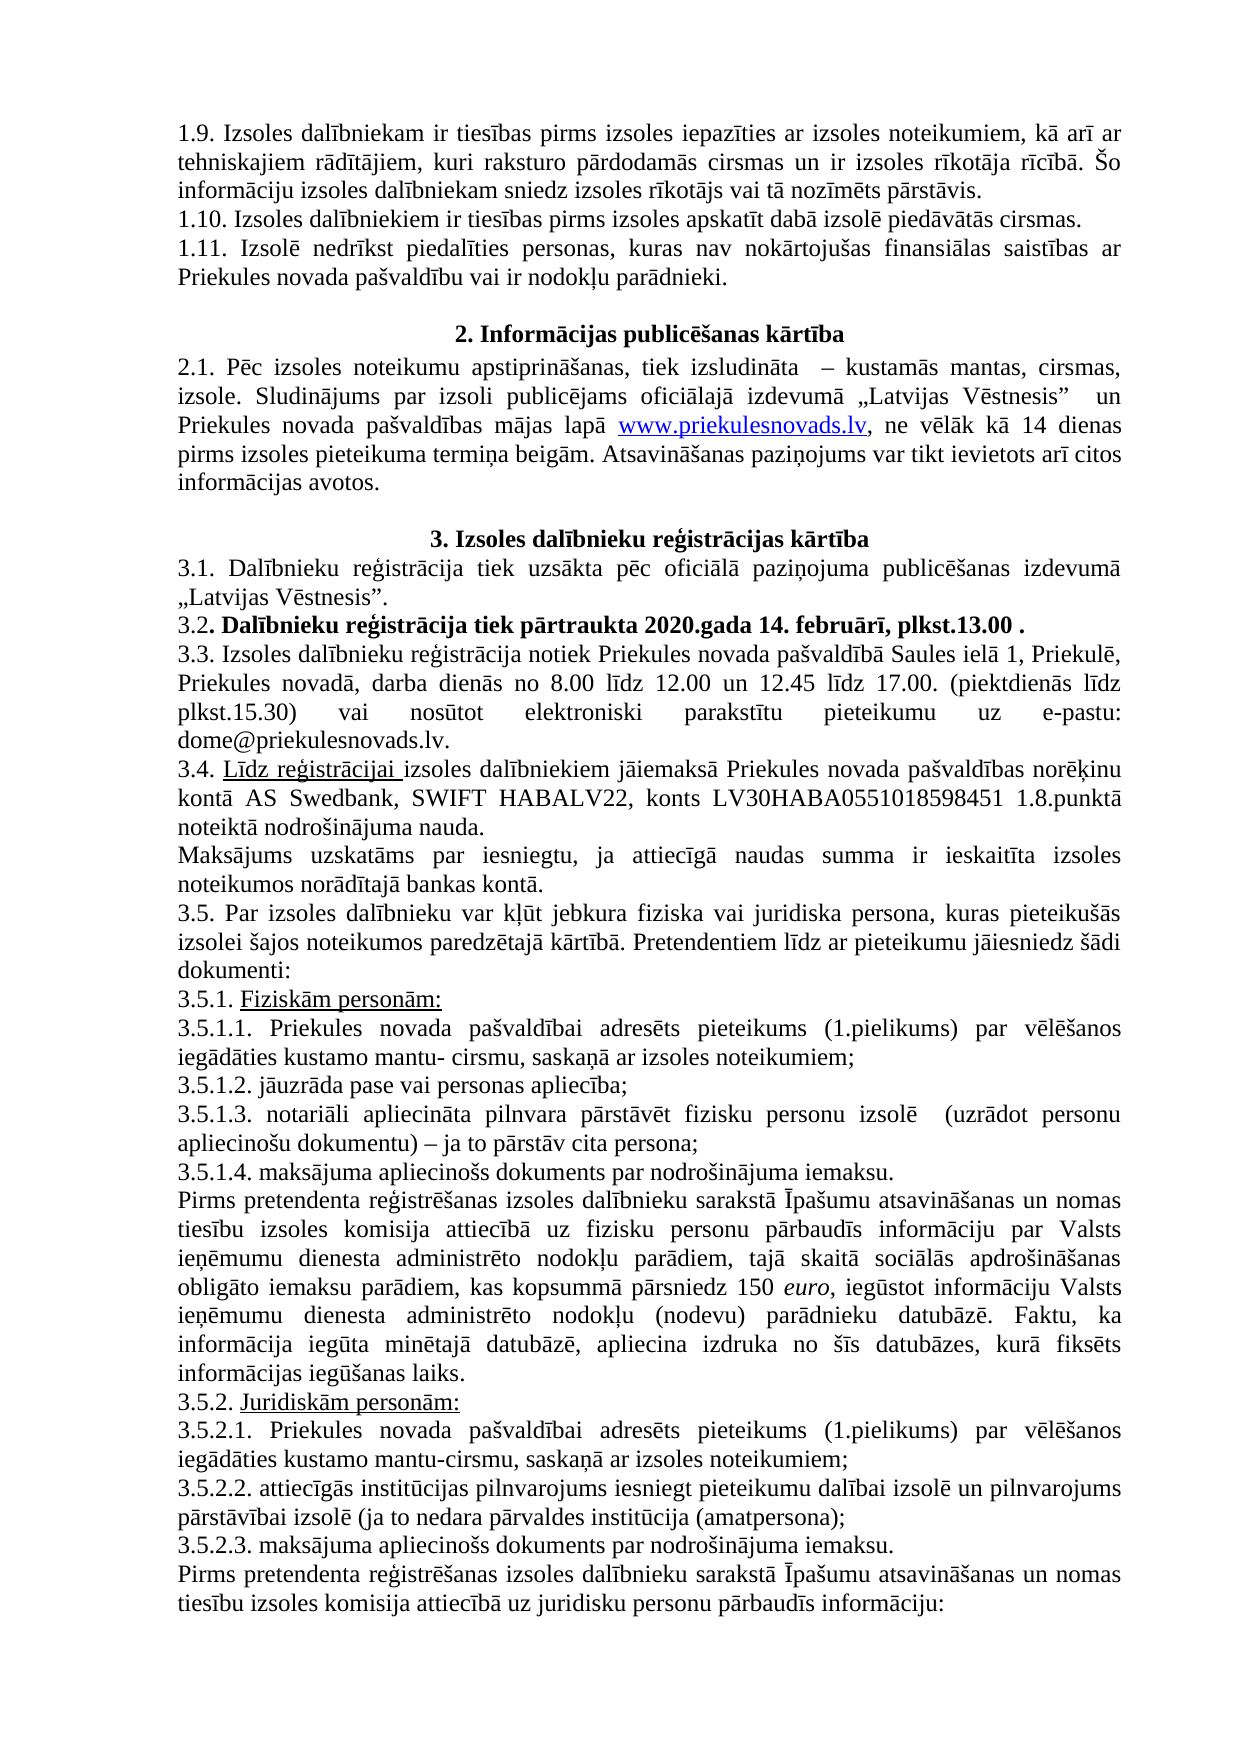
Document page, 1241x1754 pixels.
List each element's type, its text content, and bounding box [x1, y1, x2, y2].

text 3.4. Līdz reģistrācijai izsoles dalībniekiem jāiemaksā Priekules novada pašvaldības norēķinu kontā AS Swedbank, SWIFT HABALV22, konts LV30HABA0551018598451 1.8.punktā noteiktā nodrošinājuma nauda. [177, 754, 1122, 840]
text 3.5.1.1. Priekules novada pašvaldībai adresēts pieteikums (1.pielikums) par vēlēšanos iegādāties kustamo mantu- cirsmu, saskaņā ar izsoles noteikumiem; [177, 1013, 1122, 1070]
text Maksājums uzskatāms par iesniegtu, ja attiecīgā naudas summa ir ieskaitīta izsoles noteikumos norādītajā bankas kontā. [177, 840, 1122, 898]
text 2.1. Pēc izsoles noteikumu apstiprināšanas, tiek izsludināta – kustamās mantas, cirsmas, izsole. Sludinājums par izsoli publicējams oficiālajā izdevumā „Latvijas Vēstnesis” un Priekules novada pašvaldības mājas lapā www.priekulesnovads.lv, ne vēlāk kā 14 dienas pirms izsoles pieteikuma termiņa beigām. Atsavināšanas paziņojums var tikt ievietots arī citos informācijas avotos. [177, 352, 1122, 496]
text 3. Izsoles dalībnieku reģistrācijas kārtība [177, 524, 1122, 553]
text Pirms pretendenta reģistrēšanas izsoles dalībnieku sarakstā Īpašumu atsavināšanas un nomas tiesību izsoles komisija attiecībā uz fizisku personu pārbaudīs informāciju par Valsts ieņēmumu dienesta administrēto nodokļu parādiem, tajā skaitā sociālās apdrošināšanas obligāto iemaksu parādiem, kas kopsummā pārsniedz 150 euro, iegūstot informāciju Valsts ieņēmumu dienesta administrēto nodokļu (nodevu) parādnieku datubāzē. Faktu, ka informācija iegūta minētajā datubāzē, apliecina izdruka no šīs datubāzes, kurā fiksēts informācijas iegūšanas laiks. [177, 1185, 1122, 1387]
text 3.1. Dalībnieku reģistrācija tiek uzsākta pēc oficiālā paziņojuma publicēšanas izdevumā „Latvijas Vēstnesis”. [177, 553, 1122, 610]
text 3.5.1.4. maksājuma apliecinošs dokuments par nodrošinājuma iemaksu. [177, 1157, 1122, 1185]
text 2. Informācijas publicēšanas kārtība [177, 319, 1122, 348]
text 3.5.2.1. Priekules novada pašvaldībai adresēts pieteikums (1.pielikums) par vēlēšanos iegādāties kustamo mantu-cirsmu, saskaņā ar izsoles noteikumiem; [177, 1415, 1122, 1473]
text 3.5.1. Fiziskām personām: [177, 984, 1122, 1013]
text 3.3. Izsoles dalībnieku reģistrācija notiek Priekules novada pašvaldībā Saules ielā 1, Priekulē, Priekules novadā, darba dienās no 8.00 līdz 12.00 un 12.45 līdz 17.00. (piektdienās līdz plkst.15.30) vai nosūtot elektroniski parakstītu pieteikumu uz e-pastu: dome@priekulesnovads.lv. [177, 639, 1122, 754]
text 3.5.1.2. jāuzrāda pase vai personas apliecība; [177, 1070, 1122, 1099]
text 1.11. Izsolē nedrīkst piedalīties personas, kuras nav nokārtojušas finansiālas saistības ar Priekules novada pašvaldību vai ir nodokļu parādnieki. [177, 233, 1122, 291]
text 3.5.2.3. maksājuma apliecinošs dokuments par nodrošinājuma iemaksu. [177, 1530, 1122, 1559]
text 3.5. Par izsoles dalībnieku var kļūt jebkura fiziska vai juridiska persona, kuras pieteikušās izsolei šajos noteikumos paredzētajā kārtībā. Pretendentiem līdz ar pieteikumu jāiesniedz šādi dokumenti: [177, 898, 1122, 984]
text 3.5.2. Juridiskām personām: [177, 1387, 1122, 1415]
text 1.10. Izsoles dalībniekiem ir tiesības pirms izsoles apskatīt dabā izsolē piedāvātās cirsmas. [177, 204, 1122, 233]
text 3.2. Dalībnieku reģistrācija tiek pārtraukta 2020.gada 14. februārī, plkst.13.00 . [177, 610, 1122, 639]
text Pirms pretendenta reģistrēšanas izsoles dalībnieku sarakstā Īpašumu atsavināšanas un nomas tiesību izsoles komisija attiecībā uz juridisku personu pārbaudīs informāciju: [177, 1559, 1122, 1617]
text 1.9. Izsoles dalībniekam ir tiesības pirms izsoles iepazīties ar izsoles noteikumiem, kā arī ar tehniskajiem rādītājiem, kuri raksturo pārdodamās cirsmas un ir izsoles rīkotāja rīcībā. Šo informāciju izsoles dalībniekam sniedz izsoles rīkotājs vai tā nozīmēts pārstāvis. [177, 118, 1122, 204]
text 3.5.1.3. notariāli apliecināta pilnvara pārstāvēt fizisku personu izsolē (uzrādot personu apliecinošu dokumentu) – ja to pārstāv cita persona; [177, 1099, 1122, 1157]
text 3.5.2.2. attiecīgās institūcijas pilnvarojums iesniegt pieteikumu dalībai izsolē un pilnvarojums pārstāvībai izsolē (ja to nedara pārvaldes institūcija (amatpersona); [177, 1473, 1122, 1530]
